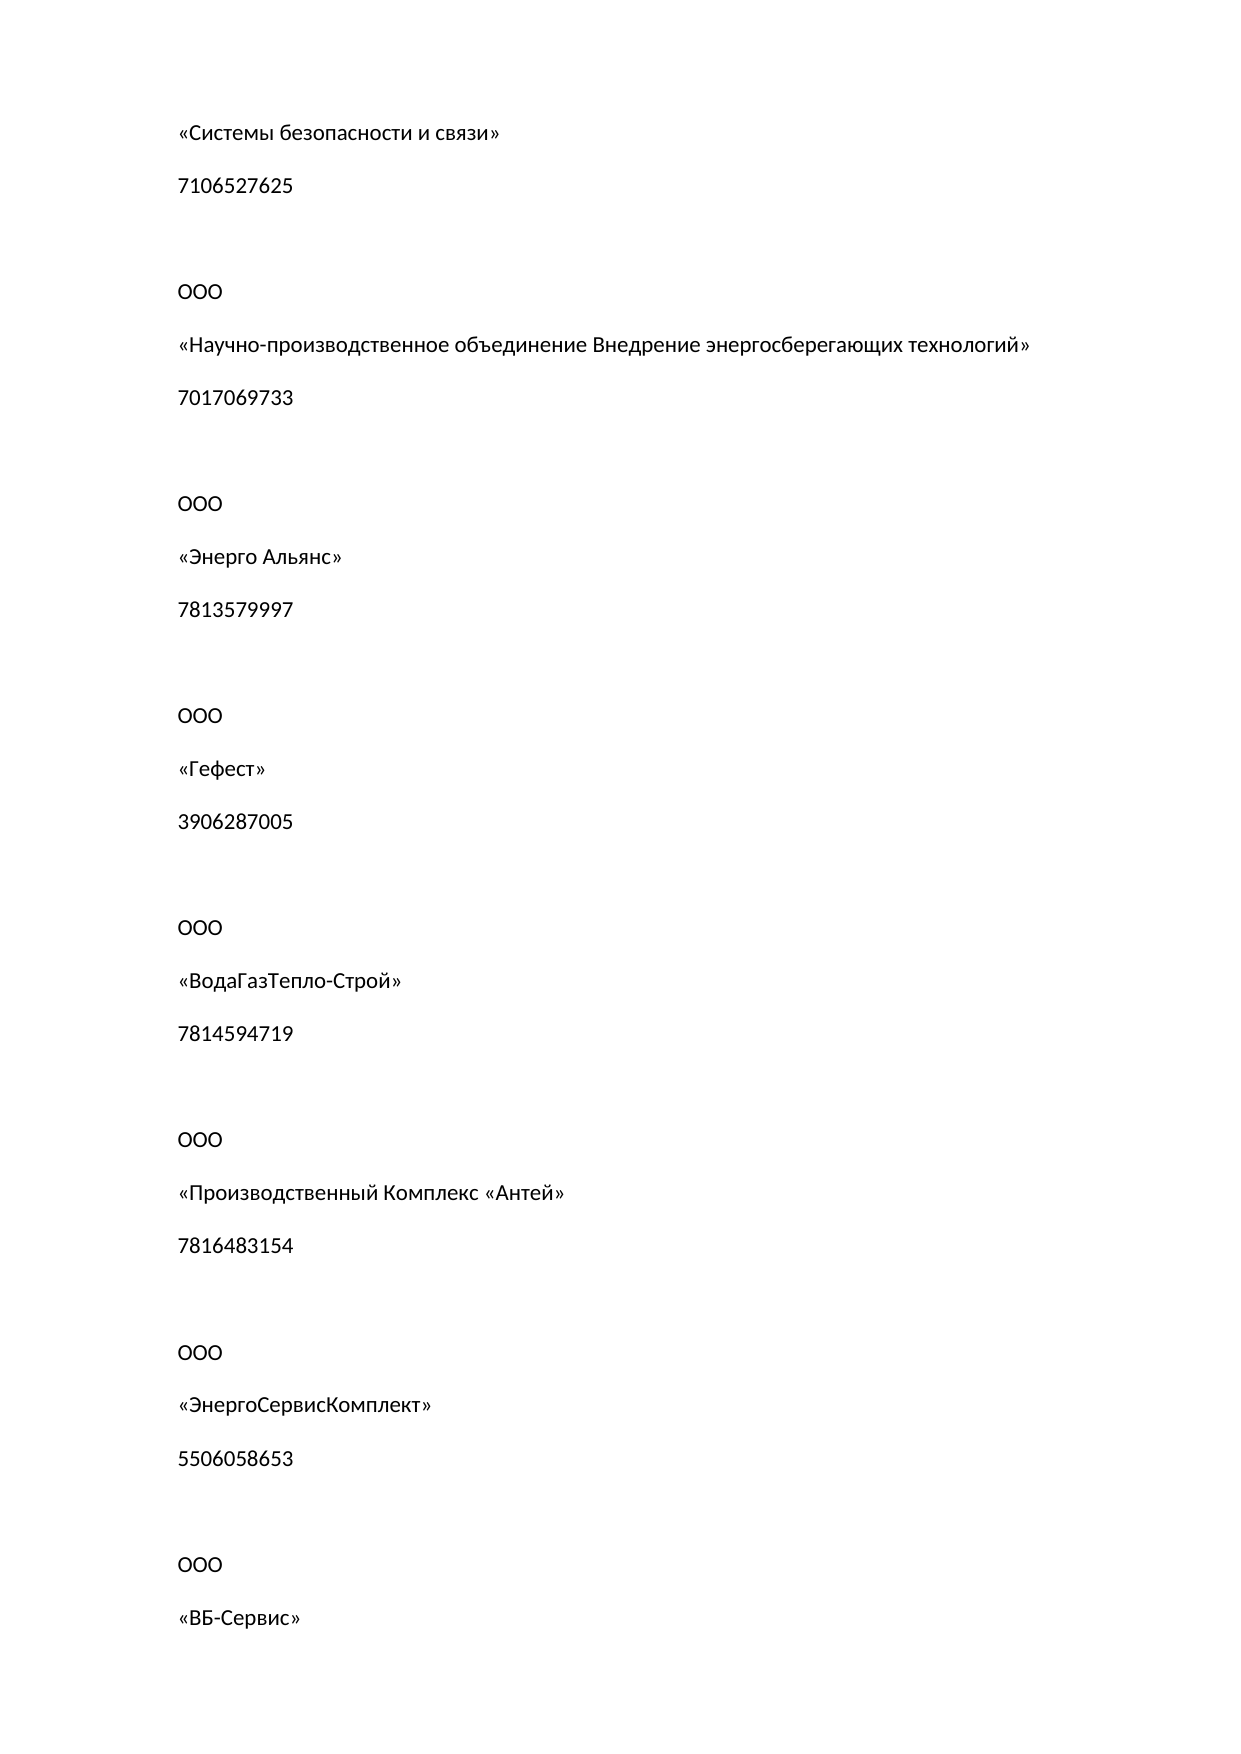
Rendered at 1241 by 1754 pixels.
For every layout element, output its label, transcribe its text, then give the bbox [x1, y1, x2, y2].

text ООО [177, 489, 1152, 517]
text 7017069733 [177, 383, 1152, 411]
text «Системы безопасности и связи» [177, 118, 1152, 146]
text 7816483154 [177, 1232, 1152, 1259]
text ООО [177, 277, 1152, 305]
text 7814594719 [177, 1019, 1152, 1047]
text 3906287005 [177, 807, 1152, 835]
text ООО [177, 1338, 1152, 1366]
text ООО [177, 1550, 1152, 1578]
text ООО [177, 913, 1152, 941]
text «Научно-производственное объединение Внедрение энергосберегающих технологий» [177, 330, 1152, 358]
text «Энерго Альянс» [177, 542, 1152, 570]
text ООО [177, 1126, 1152, 1153]
text 7813579997 [177, 595, 1152, 623]
text «ЭнергоСервисКомплект» [177, 1391, 1152, 1419]
text 7106527625 [177, 171, 1152, 199]
text «Гефест» [177, 754, 1152, 782]
text «ВБ-Сервис» [177, 1603, 1152, 1631]
text «Производственный Комплекс «Антей» [177, 1178, 1152, 1207]
text ООО [177, 701, 1152, 729]
text 5506058653 [177, 1444, 1152, 1472]
text «ВодаГазТепло-Строй» [177, 966, 1152, 994]
